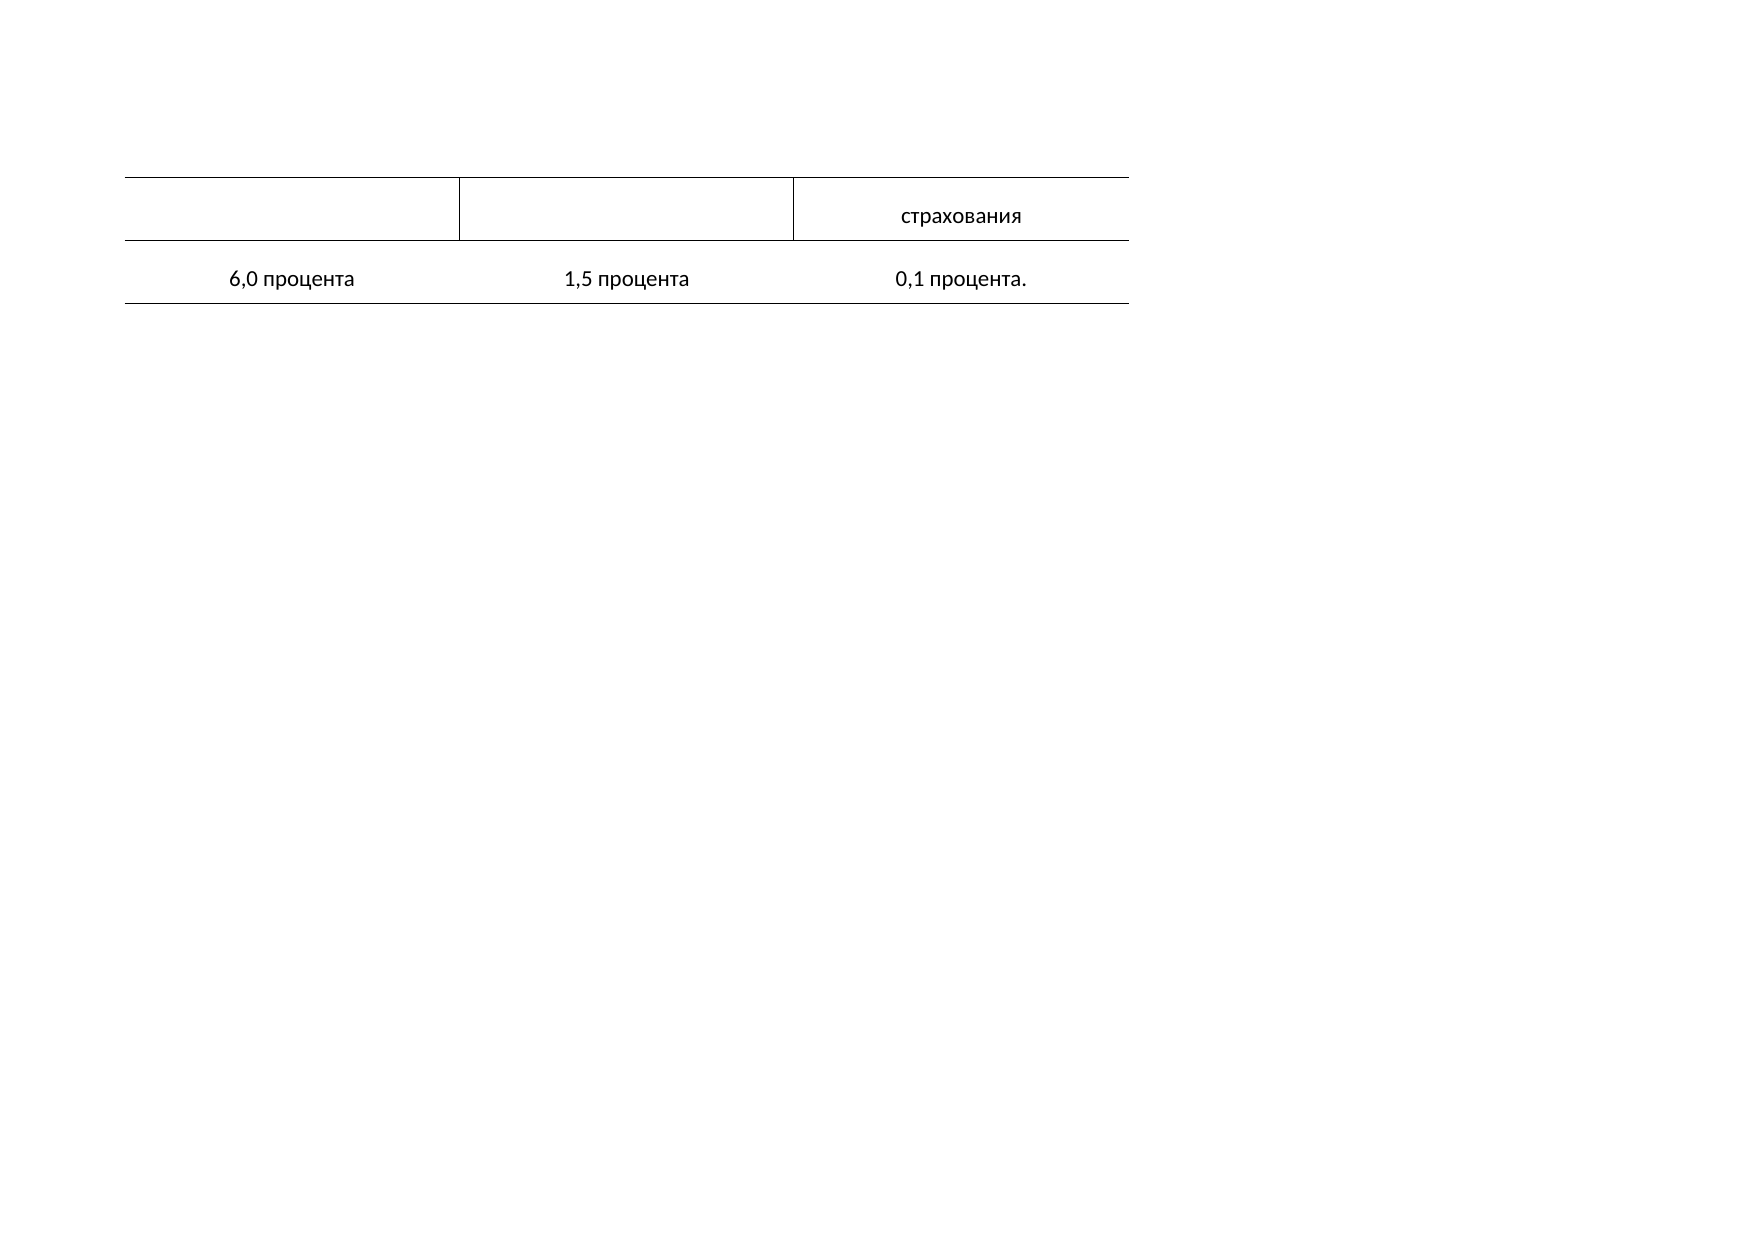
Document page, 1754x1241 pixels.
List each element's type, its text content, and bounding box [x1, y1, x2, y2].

table_cell 1,5 процента [459, 241, 794, 303]
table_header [125, 178, 459, 240]
table_cell 6,0 процента [125, 241, 459, 303]
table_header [794, 178, 1129, 240]
table_cell 0,1 процента. [794, 241, 1129, 303]
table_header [460, 178, 793, 240]
